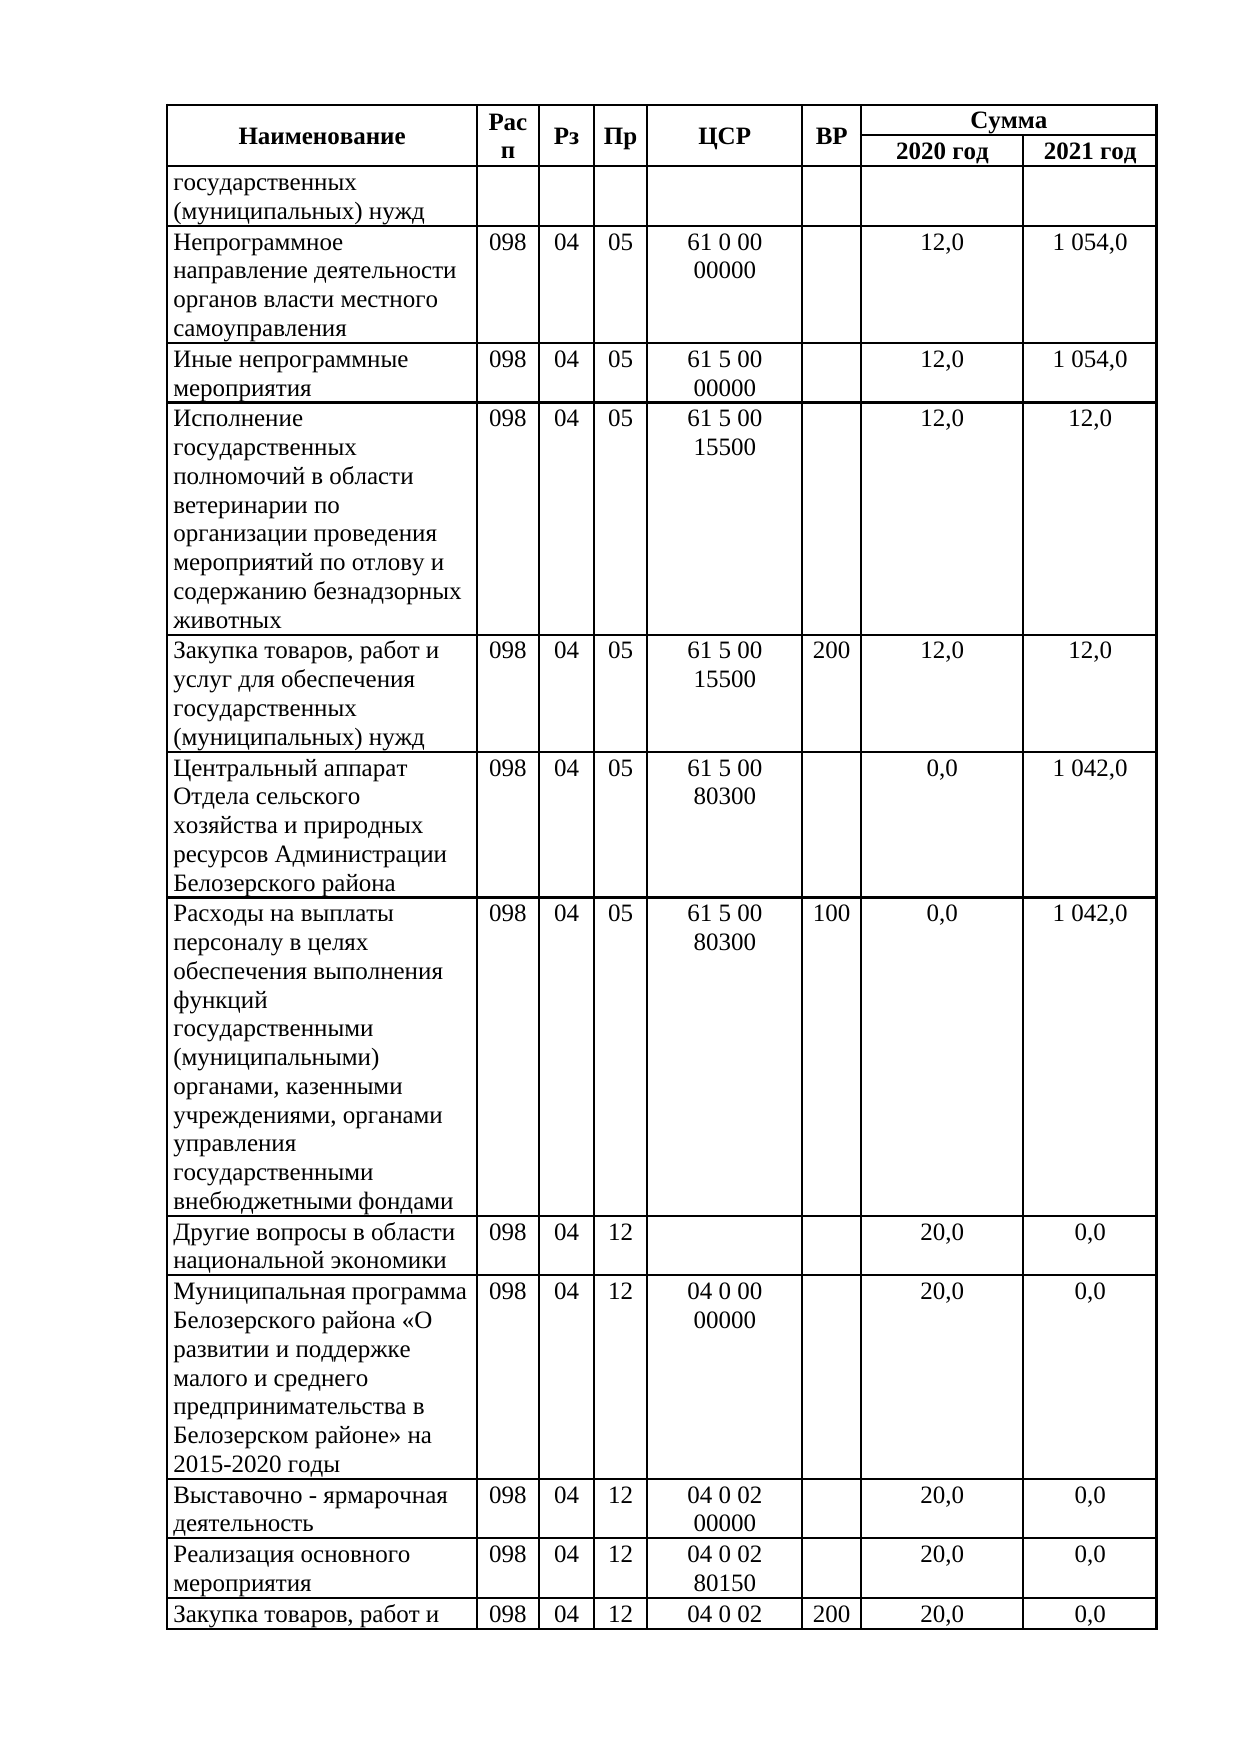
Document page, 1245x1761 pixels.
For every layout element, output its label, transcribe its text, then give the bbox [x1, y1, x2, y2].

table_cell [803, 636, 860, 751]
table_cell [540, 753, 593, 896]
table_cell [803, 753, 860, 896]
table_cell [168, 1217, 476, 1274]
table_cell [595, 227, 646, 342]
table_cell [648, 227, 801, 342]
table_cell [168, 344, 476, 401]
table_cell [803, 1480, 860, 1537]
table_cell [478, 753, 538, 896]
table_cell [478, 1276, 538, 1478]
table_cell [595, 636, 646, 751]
table_header ВР [803, 106, 860, 165]
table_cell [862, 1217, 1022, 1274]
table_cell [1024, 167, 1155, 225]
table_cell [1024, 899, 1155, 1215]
table_header ЦСР [648, 106, 801, 165]
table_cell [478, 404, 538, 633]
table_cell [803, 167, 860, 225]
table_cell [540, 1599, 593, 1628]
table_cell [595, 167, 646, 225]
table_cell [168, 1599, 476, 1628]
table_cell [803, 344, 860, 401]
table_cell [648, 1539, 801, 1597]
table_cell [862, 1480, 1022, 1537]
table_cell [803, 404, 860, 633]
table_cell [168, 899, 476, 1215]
table_header Рз [540, 106, 593, 165]
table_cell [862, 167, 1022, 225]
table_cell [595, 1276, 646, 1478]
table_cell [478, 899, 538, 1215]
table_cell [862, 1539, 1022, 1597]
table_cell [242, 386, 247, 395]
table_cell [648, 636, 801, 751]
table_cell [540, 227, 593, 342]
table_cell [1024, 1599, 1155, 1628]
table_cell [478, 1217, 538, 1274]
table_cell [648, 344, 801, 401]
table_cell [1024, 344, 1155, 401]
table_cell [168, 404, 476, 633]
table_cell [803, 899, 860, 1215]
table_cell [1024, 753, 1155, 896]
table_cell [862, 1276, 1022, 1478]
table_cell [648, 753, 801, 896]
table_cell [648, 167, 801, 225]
table_header Расп [478, 106, 538, 165]
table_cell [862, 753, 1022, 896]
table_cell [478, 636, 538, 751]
table_header Наименование [168, 106, 476, 165]
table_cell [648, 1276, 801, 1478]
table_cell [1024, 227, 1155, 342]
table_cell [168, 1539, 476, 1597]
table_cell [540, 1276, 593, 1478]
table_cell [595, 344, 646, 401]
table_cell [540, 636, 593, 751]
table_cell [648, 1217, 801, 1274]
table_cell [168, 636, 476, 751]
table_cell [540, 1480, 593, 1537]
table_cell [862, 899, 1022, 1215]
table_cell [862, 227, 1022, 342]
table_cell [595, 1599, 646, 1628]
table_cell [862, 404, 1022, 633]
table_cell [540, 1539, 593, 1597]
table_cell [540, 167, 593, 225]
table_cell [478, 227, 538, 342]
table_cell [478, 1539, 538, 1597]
table_cell 2021 год [1024, 136, 1155, 165]
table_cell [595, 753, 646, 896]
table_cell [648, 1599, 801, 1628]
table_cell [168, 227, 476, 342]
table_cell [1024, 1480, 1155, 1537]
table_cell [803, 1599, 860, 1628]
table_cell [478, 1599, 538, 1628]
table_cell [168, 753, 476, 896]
table_header Пр [595, 106, 646, 165]
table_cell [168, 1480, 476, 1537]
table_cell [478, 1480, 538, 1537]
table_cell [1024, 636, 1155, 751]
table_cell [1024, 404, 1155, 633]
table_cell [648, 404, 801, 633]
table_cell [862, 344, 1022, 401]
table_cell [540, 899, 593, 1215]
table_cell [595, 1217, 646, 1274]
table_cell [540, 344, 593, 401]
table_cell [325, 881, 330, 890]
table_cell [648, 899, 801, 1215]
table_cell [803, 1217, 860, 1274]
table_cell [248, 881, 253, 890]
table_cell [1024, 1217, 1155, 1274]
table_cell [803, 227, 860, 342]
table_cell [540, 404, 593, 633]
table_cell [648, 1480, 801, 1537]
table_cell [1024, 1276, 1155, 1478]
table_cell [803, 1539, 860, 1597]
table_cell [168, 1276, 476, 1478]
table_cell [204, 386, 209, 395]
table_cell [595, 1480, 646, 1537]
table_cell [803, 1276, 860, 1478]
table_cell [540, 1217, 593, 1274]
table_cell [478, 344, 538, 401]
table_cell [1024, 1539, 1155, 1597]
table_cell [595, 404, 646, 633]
table_cell 2020 год [862, 136, 1022, 165]
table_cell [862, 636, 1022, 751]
table_header Сумма [862, 106, 1155, 134]
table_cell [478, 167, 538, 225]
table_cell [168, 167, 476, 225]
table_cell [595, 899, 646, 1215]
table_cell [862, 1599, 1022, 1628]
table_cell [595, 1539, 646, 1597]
